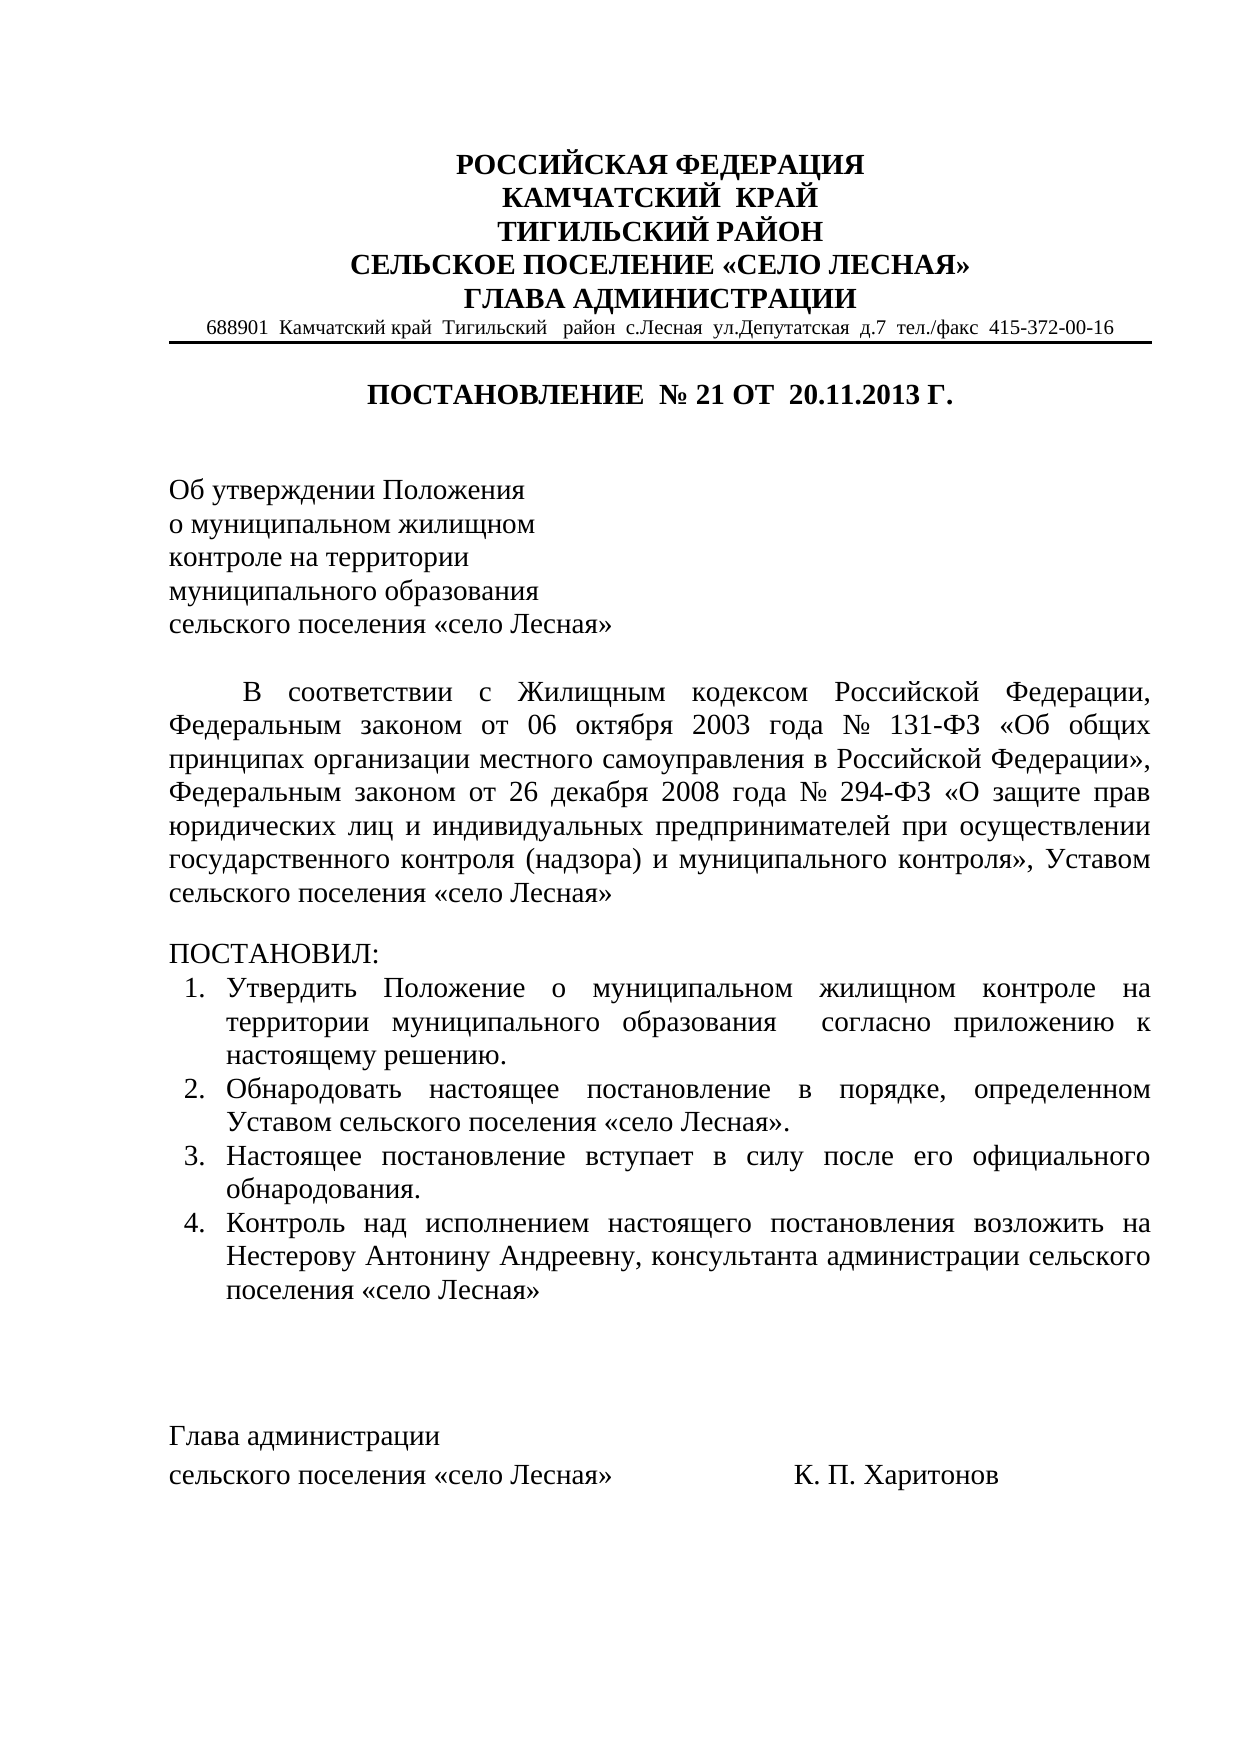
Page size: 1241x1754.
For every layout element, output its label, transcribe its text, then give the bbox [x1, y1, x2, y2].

text 688901 Камчатский край Тигильский район с.Лесная ул.Депутатская д.7 тел./факс 415-372-00-16 [169, 314, 1152, 341]
text РОССИЙСКАЯ ФЕДЕРАЦИЯ [169, 147, 1152, 180]
text сельского поселения «село Лесная» К. П. Харитонов [169, 1457, 1152, 1490]
text ПОСТАНОВИЛ: [169, 937, 1152, 970]
text Глава администрации [169, 1418, 1152, 1452]
text контроле на территории [169, 539, 1152, 573]
text В соответствии с Жилищным кодексом Российской Федерации, Федеральным законом от 06 октября 2003 года № 131-ФЗ «Об общих принципах организации местного самоуправления в Российской Федерации», Федеральным законом от 26 декабря 2008 года № 294-ФЗ «О защите прав юридических лиц и индивидуальных предпринимателей при осуществлении государственного контроля (надзора) и муниципального контроля», Уставом сельского поселения «село Лесная» [169, 674, 1152, 908]
text муниципального образования [169, 573, 1152, 607]
text КАМЧАТСКИЙ КРАЙ [169, 180, 1152, 214]
list Обнародовать настоящее постановление в порядке, определенном Уставом сельского поселения «село Лесная». [183, 1071, 1152, 1138]
text Об утверждении Положения [169, 472, 1152, 506]
text ГЛАВА АДМИНИСТРАЦИИ [169, 281, 1152, 314]
text СЕЛЬСКОЕ ПОСЕЛЕНИЕ «СЕЛО ЛЕСНАЯ» [169, 247, 1152, 281]
text ПОСТАНОВЛЕНИЕ № 21 от 20.11.2013 г. [169, 377, 1152, 411]
text ТИГИЛЬСКИЙ РАЙОН [169, 214, 1152, 247]
text сельского поселения «село Лесная» [169, 607, 1152, 640]
list Настоящее постановление вступает в силу после его официального обнародования. [183, 1138, 1152, 1205]
list Контроль над исполнением настоящего постановления возложить на Нестерову Антонину Андреевну, консультанта администрации сельского поселения «село Лесная» [183, 1205, 1152, 1306]
list Утвердить Положение о муниципальном жилищном контроле на территории муниципального образования согласно приложению к настоящему решению. [183, 970, 1152, 1071]
text о муниципальном жилищном [169, 506, 1152, 539]
